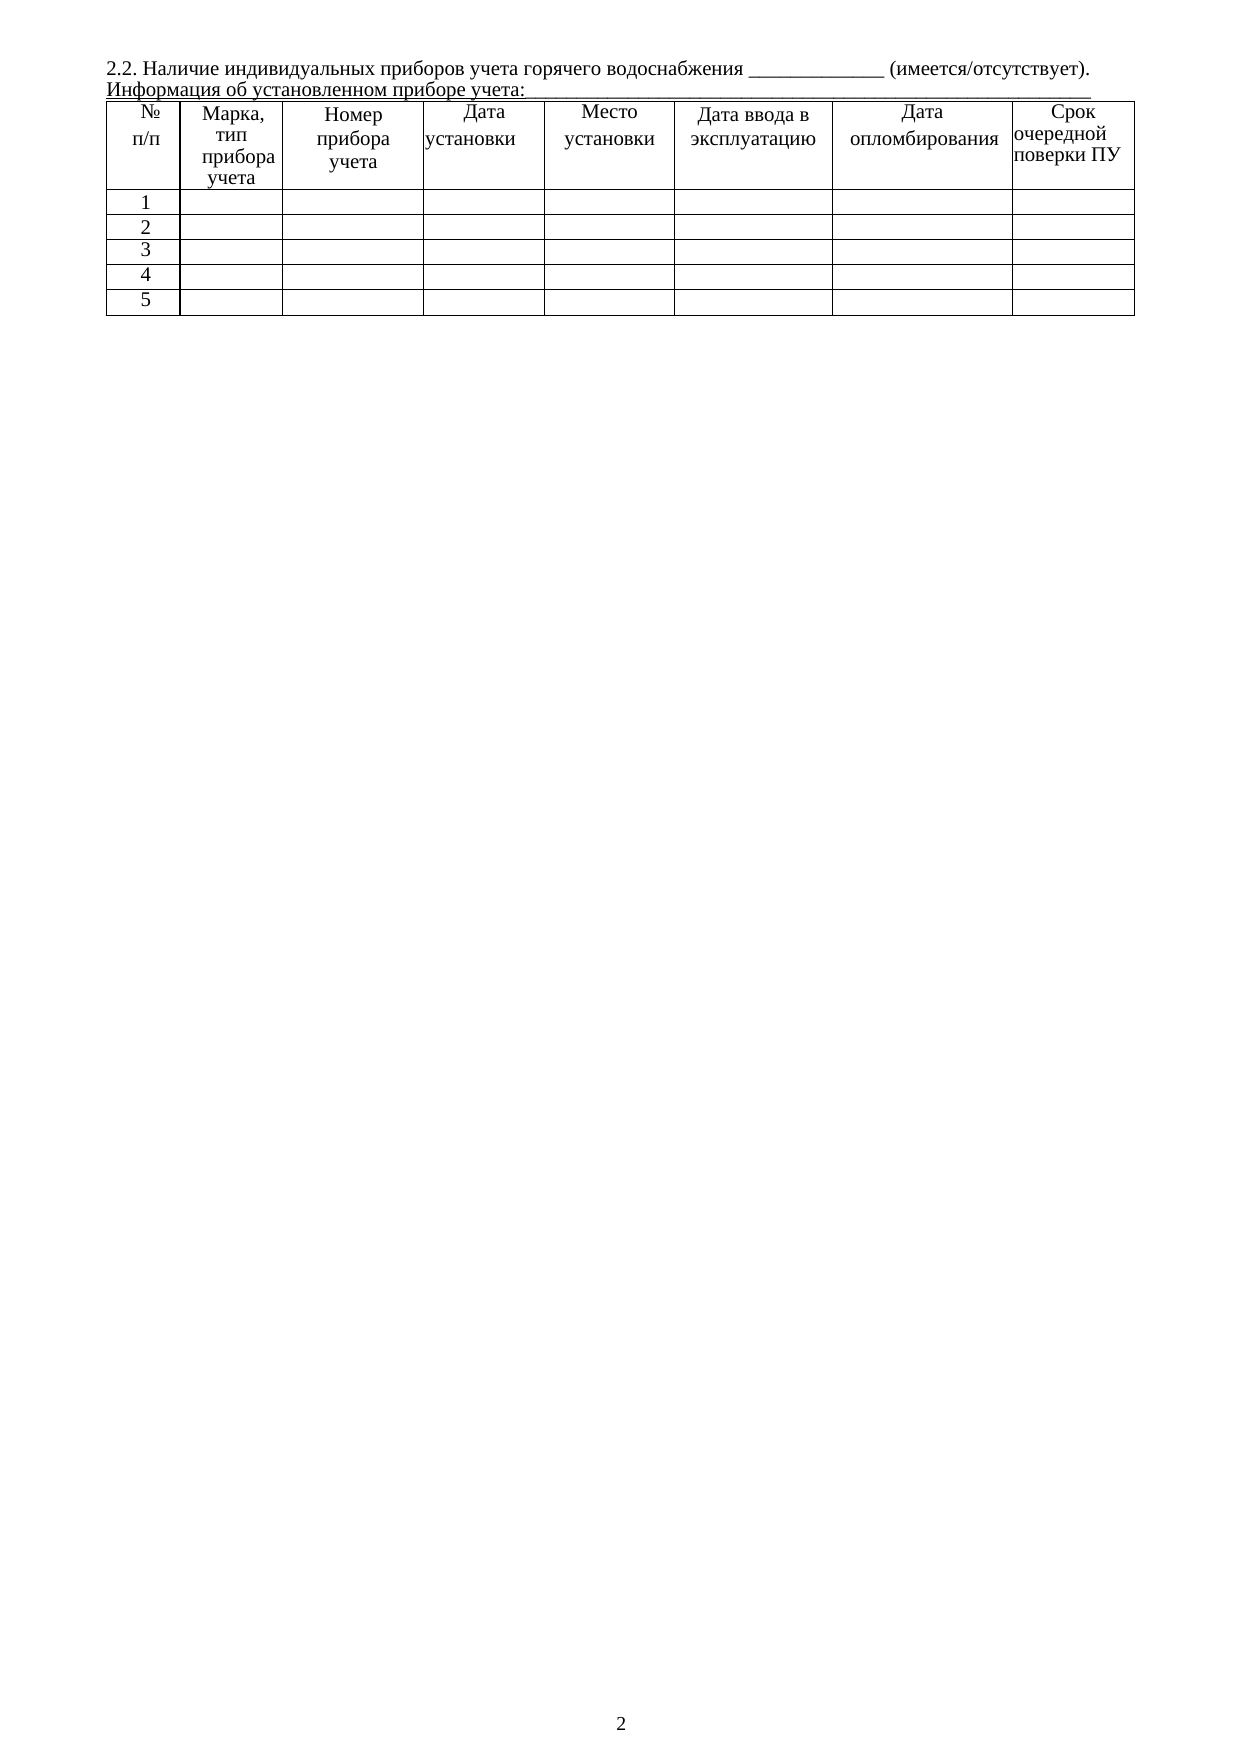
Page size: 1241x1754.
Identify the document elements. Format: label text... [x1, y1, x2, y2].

table_cell [1013, 290, 1134, 315]
table_cell 4 [107, 265, 179, 289]
table_cell [675, 265, 832, 289]
table_header Дата опломбирования [833, 102, 1012, 189]
table_cell [675, 290, 832, 315]
table_cell [283, 190, 423, 214]
table_cell [283, 240, 423, 264]
table_cell [283, 290, 423, 315]
table_cell [283, 215, 423, 239]
table_header Срок очередной поверки ПУ [1013, 102, 1134, 189]
table_cell [181, 265, 282, 289]
table_cell [545, 290, 674, 315]
table_cell [833, 265, 1012, 289]
table_cell [424, 265, 544, 289]
table_cell [833, 290, 1012, 315]
text 2.2. Наличие индивидуальных приборов учета горячего водоснабжения (имеется/отсутствует). [106, 59, 1134, 80]
table_cell [675, 240, 832, 264]
table_cell [545, 240, 674, 264]
table_cell 5 [107, 290, 179, 315]
table_header Марка, тип прибора учета [181, 102, 282, 189]
table_cell [833, 215, 1012, 239]
table_cell 2 [107, 215, 179, 239]
text Информация об установленном приборе учета: [106, 80, 1134, 101]
table_cell [181, 290, 282, 315]
table_cell [545, 265, 674, 289]
table_cell [675, 190, 832, 214]
table_cell [424, 215, 544, 239]
table_header Дата установки [424, 102, 544, 189]
table_cell [424, 290, 544, 315]
table_cell 3 [107, 240, 179, 264]
table_cell [424, 190, 544, 214]
table_header № п/п [107, 102, 179, 189]
table_cell [181, 215, 282, 239]
table_header Номер прибора учета [283, 102, 423, 189]
table_cell [545, 190, 674, 214]
table_cell [424, 240, 544, 264]
table_cell [1013, 215, 1134, 239]
table_cell [181, 240, 282, 264]
table_cell [283, 265, 423, 289]
table_header Дата ввода в эксплуатацию [675, 102, 832, 189]
table_header Место установки [545, 102, 674, 189]
table_cell [181, 190, 282, 214]
table_cell [833, 240, 1012, 264]
table_cell [675, 215, 832, 239]
table_cell [1013, 190, 1134, 214]
table_cell [833, 190, 1012, 214]
table_cell [1013, 240, 1134, 264]
table_cell [545, 215, 674, 239]
table_cell [1013, 265, 1134, 289]
table_cell 1 [107, 190, 179, 214]
